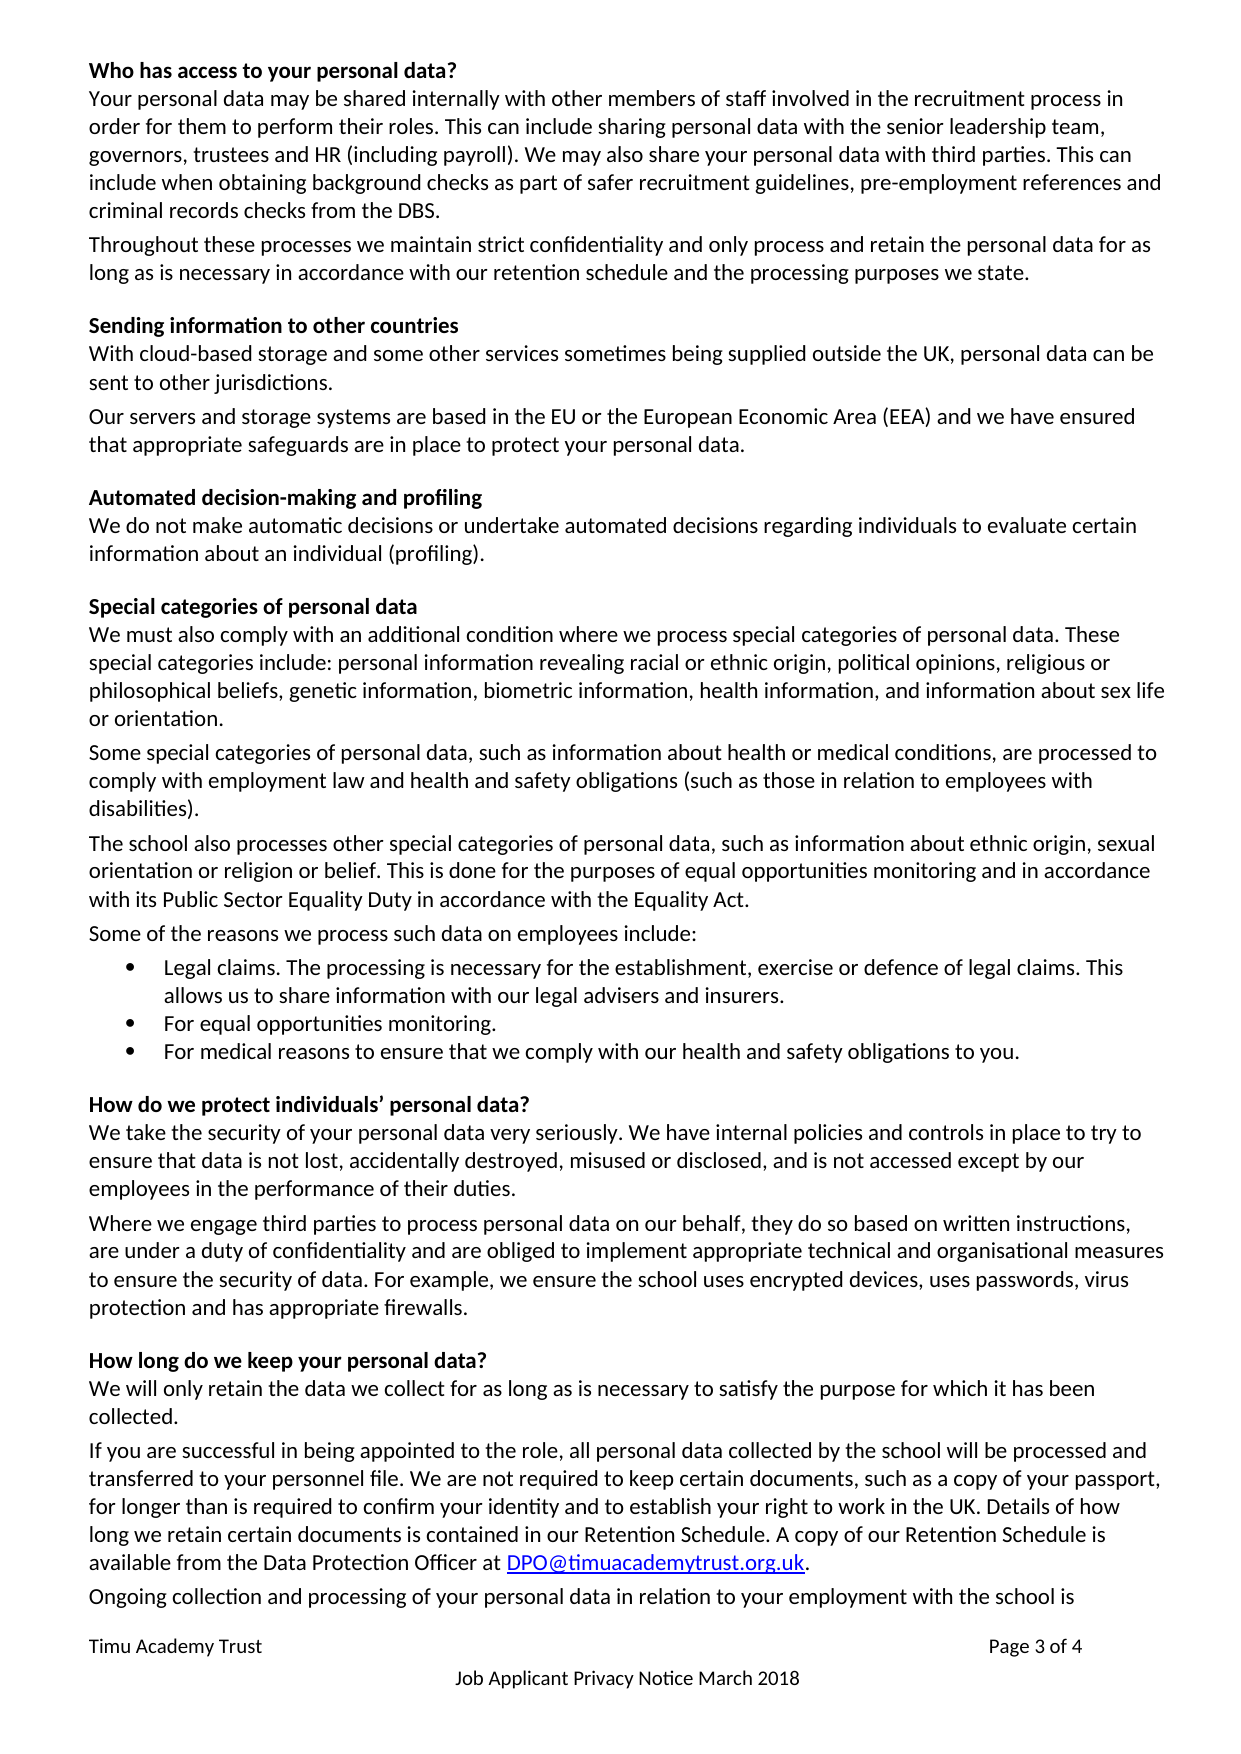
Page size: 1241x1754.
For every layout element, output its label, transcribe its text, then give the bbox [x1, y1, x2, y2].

text If you are successful in being appointed to the role, all personal data collected by the school will be processed and transferred to your personnel file. We are not required to keep certain documents, such as a copy of your passport, for longer than is required to confirm your identity and to establish your right to work in the UK. Details of how long we retain certain documents is contained in our Retention Schedule. A copy of our Retention Schedule is available from the Data Protection Officer at DPO@timuacademytrust.org.uk. [89, 1436, 1167, 1576]
text Some special categories of personal data, such as information about health or medical conditions, are processed to comply with employment law and health and safety obligations (such as those in relation to employees with disabilities). [89, 738, 1167, 822]
text Some of the reasons we process such data on employees include: [89, 919, 1167, 947]
text Our servers and storage systems are based in the EU or the European Economic Area (EEA) and we have ensured that appropriate safeguards are in place to protect your personal data. [89, 402, 1167, 458]
text Where we engage third parties to process personal data on our behalf, they do so based on written instructions, are under a duty of confidentiality and are obliged to implement appropriate technical and organisational measures to ensure the security of data. For example, we ensure the school uses encrypted devices, uses passwords, virus protection and has appropriate firewalls. [89, 1209, 1167, 1321]
subtitle How long do we keep your personal data? [89, 1346, 1167, 1374]
text The school also processes other special categories of personal data, such as information about ethnic origin, sexual orientation or religion or belief. This is done for the purposes of equal opportunities monitoring and in accordance with its Public Sector Equality Duty in accordance with the Equality Act. [89, 829, 1167, 913]
list Legal claims. The processing is necessary for the establishment, exercise or defence of legal claims. This allows us to share information with our legal advisers and insurers. [126, 953, 1167, 1009]
text Throughout these processes we maintain strict confidentiality and only process and retain the personal data for as long as is necessary in accordance with our retention schedule and the processing purposes we state. [89, 231, 1167, 287]
text With cloud-based storage and some other services sometimes being supplied outside the UK, personal data can be sent to other jurisdictions. [89, 339, 1167, 396]
subtitle Sending information to other countries [89, 312, 1167, 339]
list For equal opportunities monitoring. [126, 1009, 1167, 1037]
list For medical reasons to ensure that we comply with our health and safety obligations to you. [126, 1037, 1167, 1065]
text Your personal data may be shared internally with other members of staff involved in the recruitment process in order for them to perform their roles. This can include sharing personal data with the senior leadership team, governors, trustees and HR (including payroll). We may also share your personal data with third parties. This can include when obtaining background checks as part of safer recruitment guidelines, pre-employment references and criminal records checks from the DBS. [89, 84, 1167, 224]
text We do not make automatic decisions or undertake automated decisions regarding individuals to evaluate certain information about an individual (profiling). [89, 511, 1167, 567]
subtitle How do we protect individuals’ personal data? [89, 1090, 1167, 1118]
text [89, 1582, 1167, 1610]
text We must also comply with an additional condition where we process special categories of personal data. These special categories include: personal information revealing racial or ethnic origin, political opinions, religious or philosophical beliefs, genetic information, biometric information, health information, and information about sex life or orientation. [89, 620, 1167, 732]
text We will only retain the data we collect for as long as is necessary to satisfy the purpose for which it has been collected. [89, 1374, 1167, 1430]
text We take the security of your personal data very seriously. We have internal policies and controls in place to try to ensure that data is not lost, accidentally destroyed, misused or disclosed, and is not accessed except by our employees in the performance of their duties. [89, 1118, 1167, 1202]
subtitle Automated decision-making and profiling [89, 483, 1167, 511]
subtitle Who has access to your personal data? [89, 56, 1167, 84]
subtitle Special categories of personal data [89, 592, 1167, 620]
